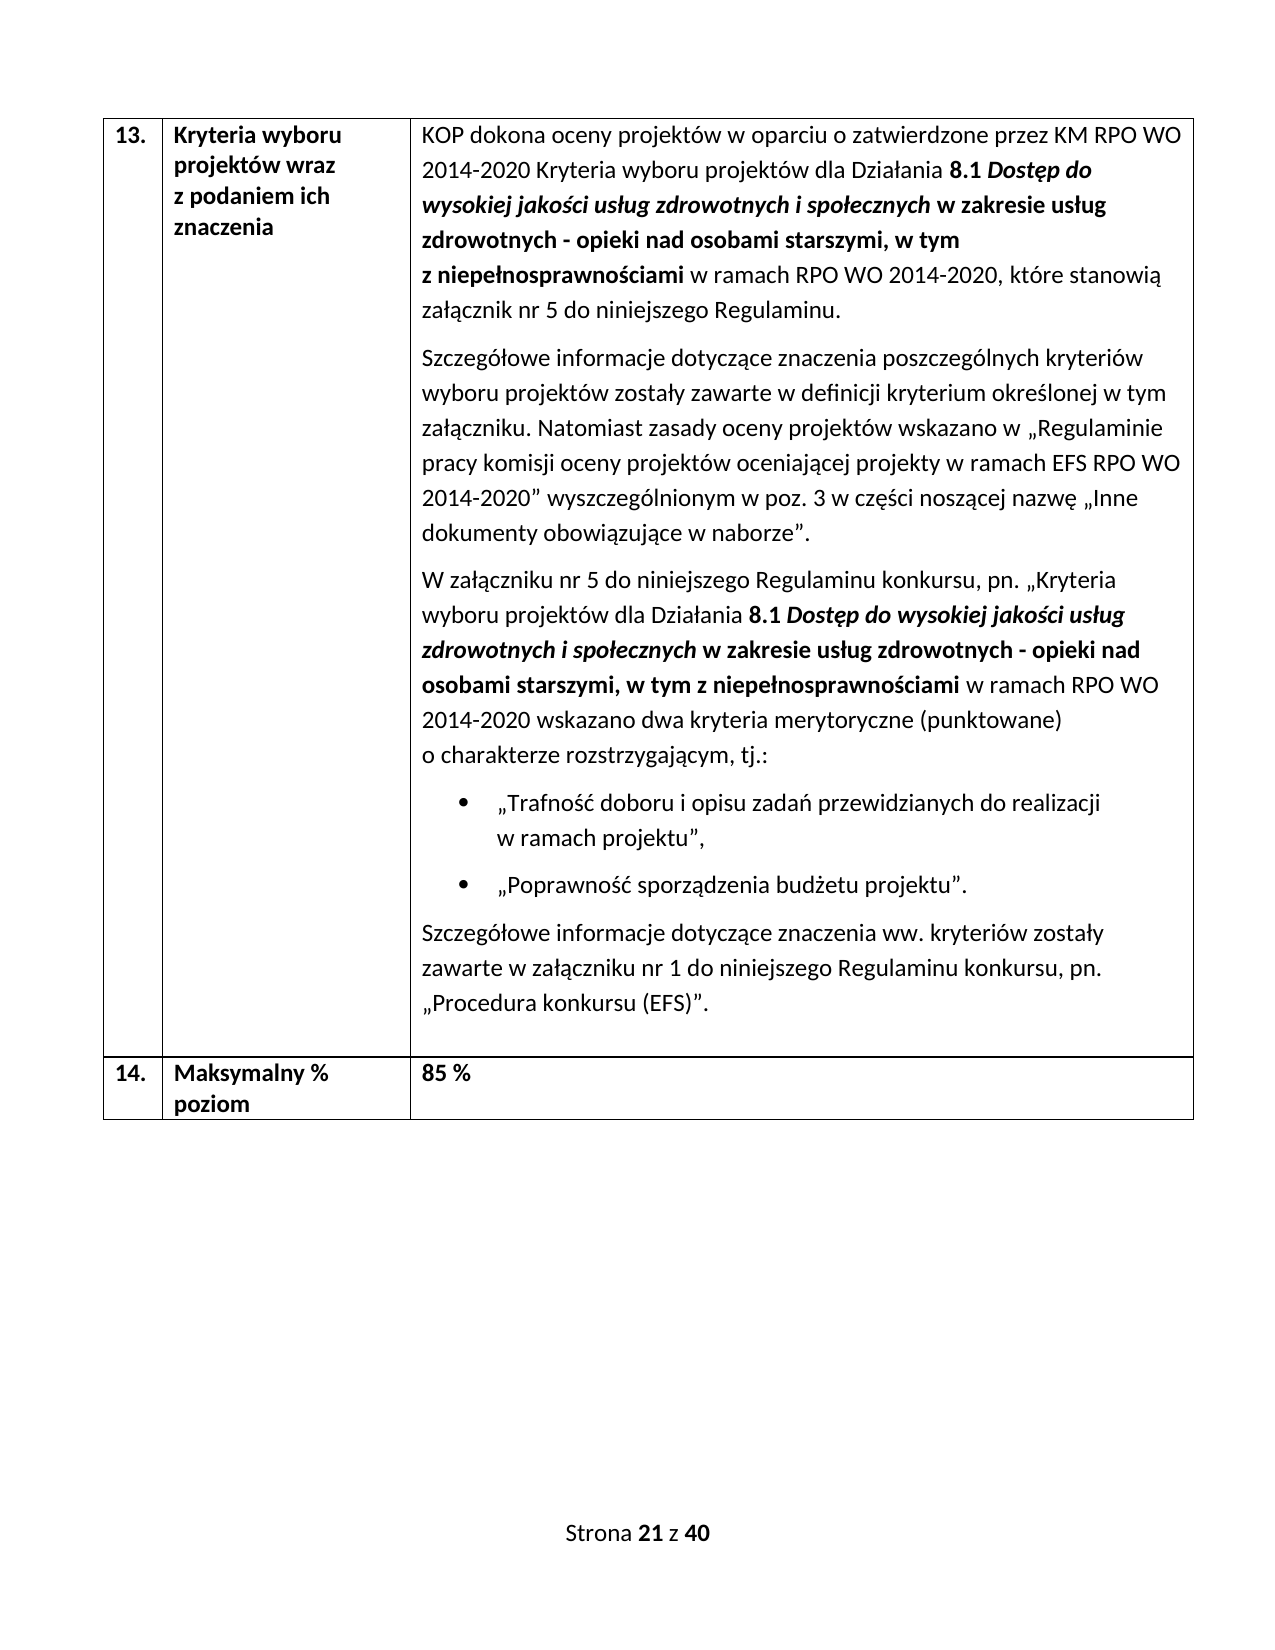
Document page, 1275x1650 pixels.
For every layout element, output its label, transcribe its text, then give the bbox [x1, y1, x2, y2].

table_cell 14. [104, 1058, 162, 1118]
table_cell Kryteria wyboru projektów wraz z podaniem ich znaczenia [163, 119, 410, 1056]
table_cell 85 % [411, 1058, 1193, 1118]
table_cell 13. [104, 119, 162, 1056]
table_cell Maksymalny % poziom dofinansowania UE wydatków kwalifikowalnych na poziomie projektu (jeśli dotyczy) [163, 1058, 410, 1118]
table_cell KOP dokona oceny projektów w oparciu o zatwierdzone przez KM RPO WO 2014-2020 Kryteria wyboru projektów dla Działania 8.1 Dostęp do wysokiej jakości usług zdrowotnych i społecznych w zakresie usług zdrowotnych - opieki nad osobami starszymi, w tym z niepełnosprawnościami w ramach RPO WO 2014-2020, które stanowią załącznik nr 5 do niniejszego Regulaminu. Szczegółowe informacje dotyczące znaczenia poszczególnych kryteriów wyboru projektów zostały zawarte w definicji kryterium określonej w tym załączniku. Natomiast zasady oceny projektów wskazano w „Regulaminie pracy komisji oceny projektów oceniającej projekty w ramach EFS RPO WO 2014-2020” wyszczególnionym w poz. 3 w części noszącej nazwę „Inne dokumenty obowiązujące w naborze”. W załączniku nr 5 do niniejszego Regulaminu konkursu, pn. „Kryteria wyboru projektów dla Działania 8.1 Dostęp do wysokiej jakości usług zdrowotnych i społecznych w zakresie usług zdrowotnych - opieki nad osobami starszymi, w tym z niepełnosprawnościami w ramach RPO WO 2014-2020 wskazano dwa kryteria merytoryczne (punktowane) o charakterze rozstrzygającym, tj.: „Trafność doboru i opisu zadań przewidzianych do realizacji w ramach projektu”, „Poprawność sporządzenia budżetu projektu”. Szczegółowe informacje dotyczące znaczenia ww. kryteriów zostały zawarte w załączniku nr 1 do niniejszego Regulaminu konkursu, pn. „Procedura konkursu (EFS)”. [411, 119, 1193, 1056]
